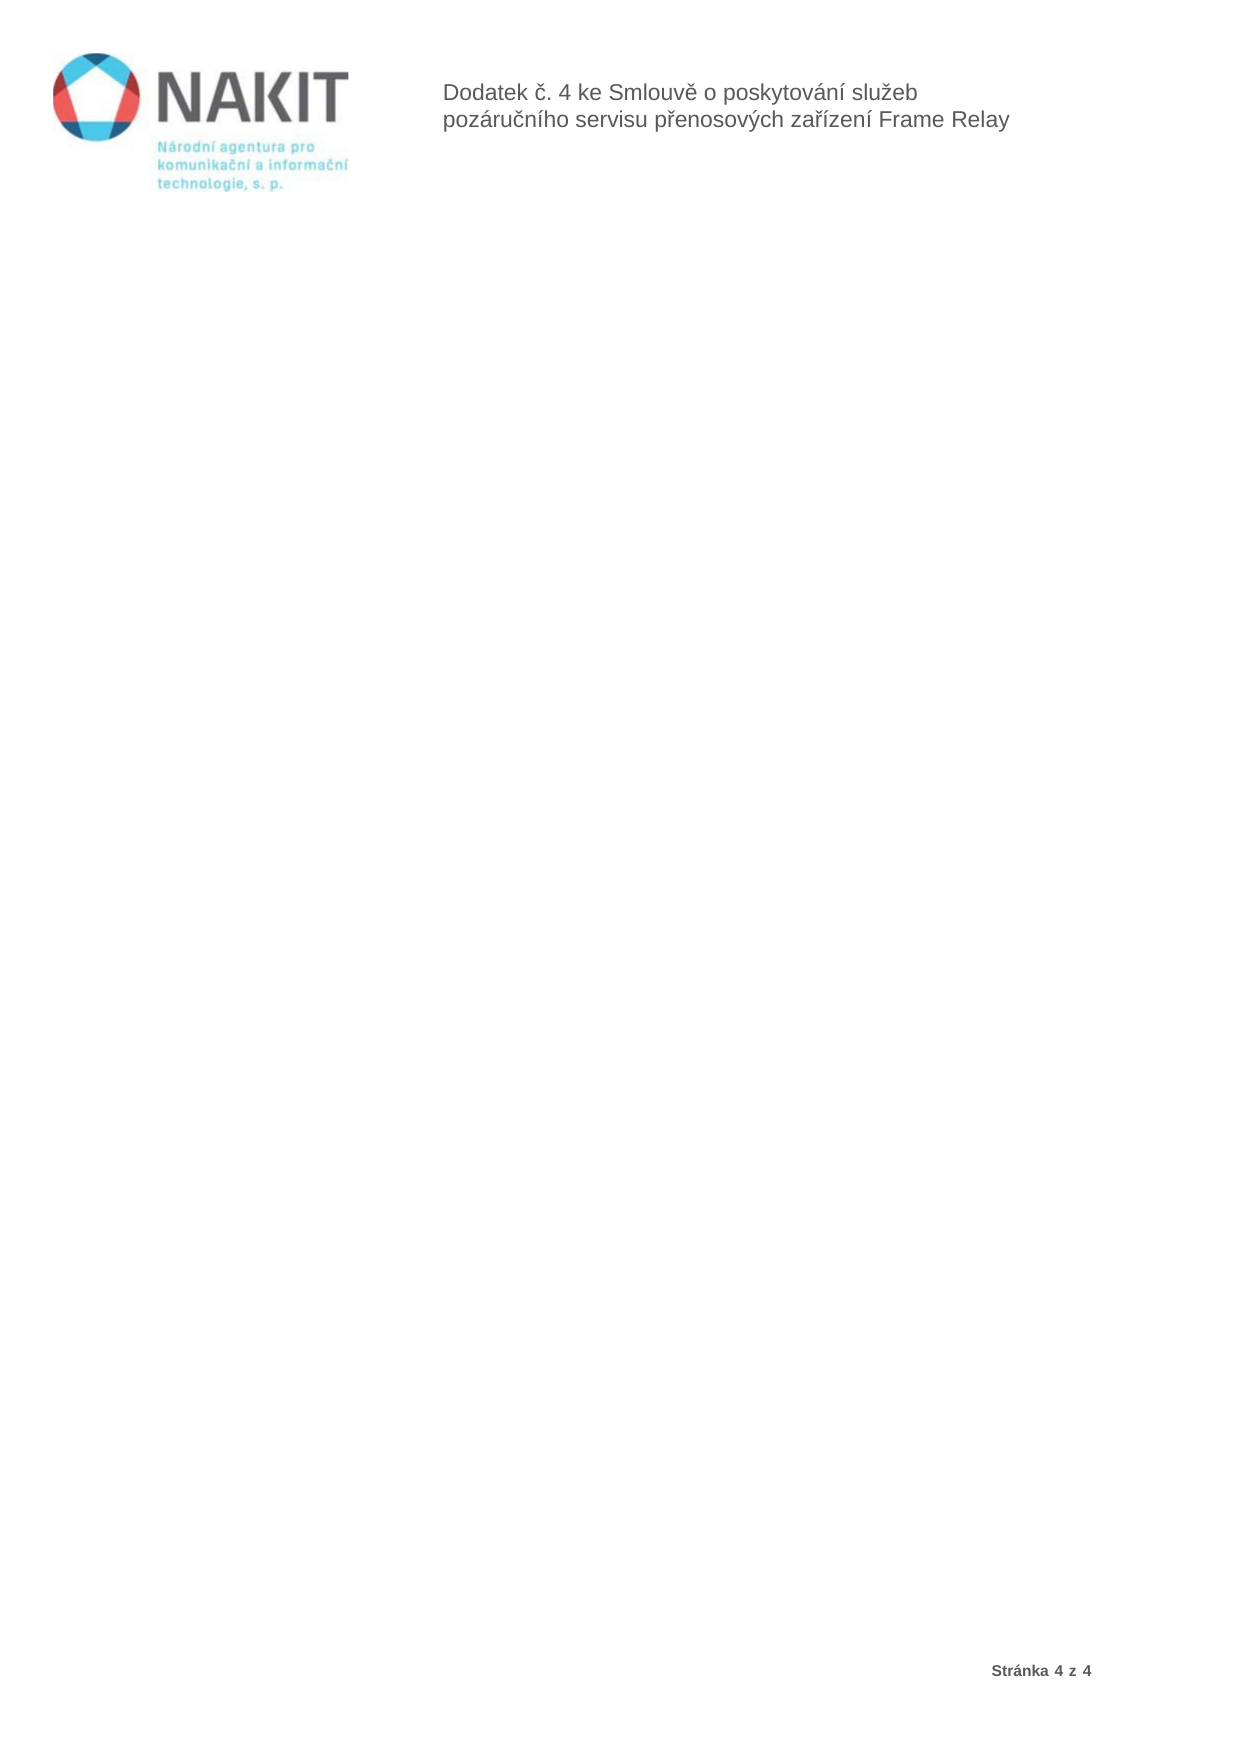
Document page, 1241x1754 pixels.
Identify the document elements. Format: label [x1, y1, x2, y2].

picture [53, 53, 349, 192]
